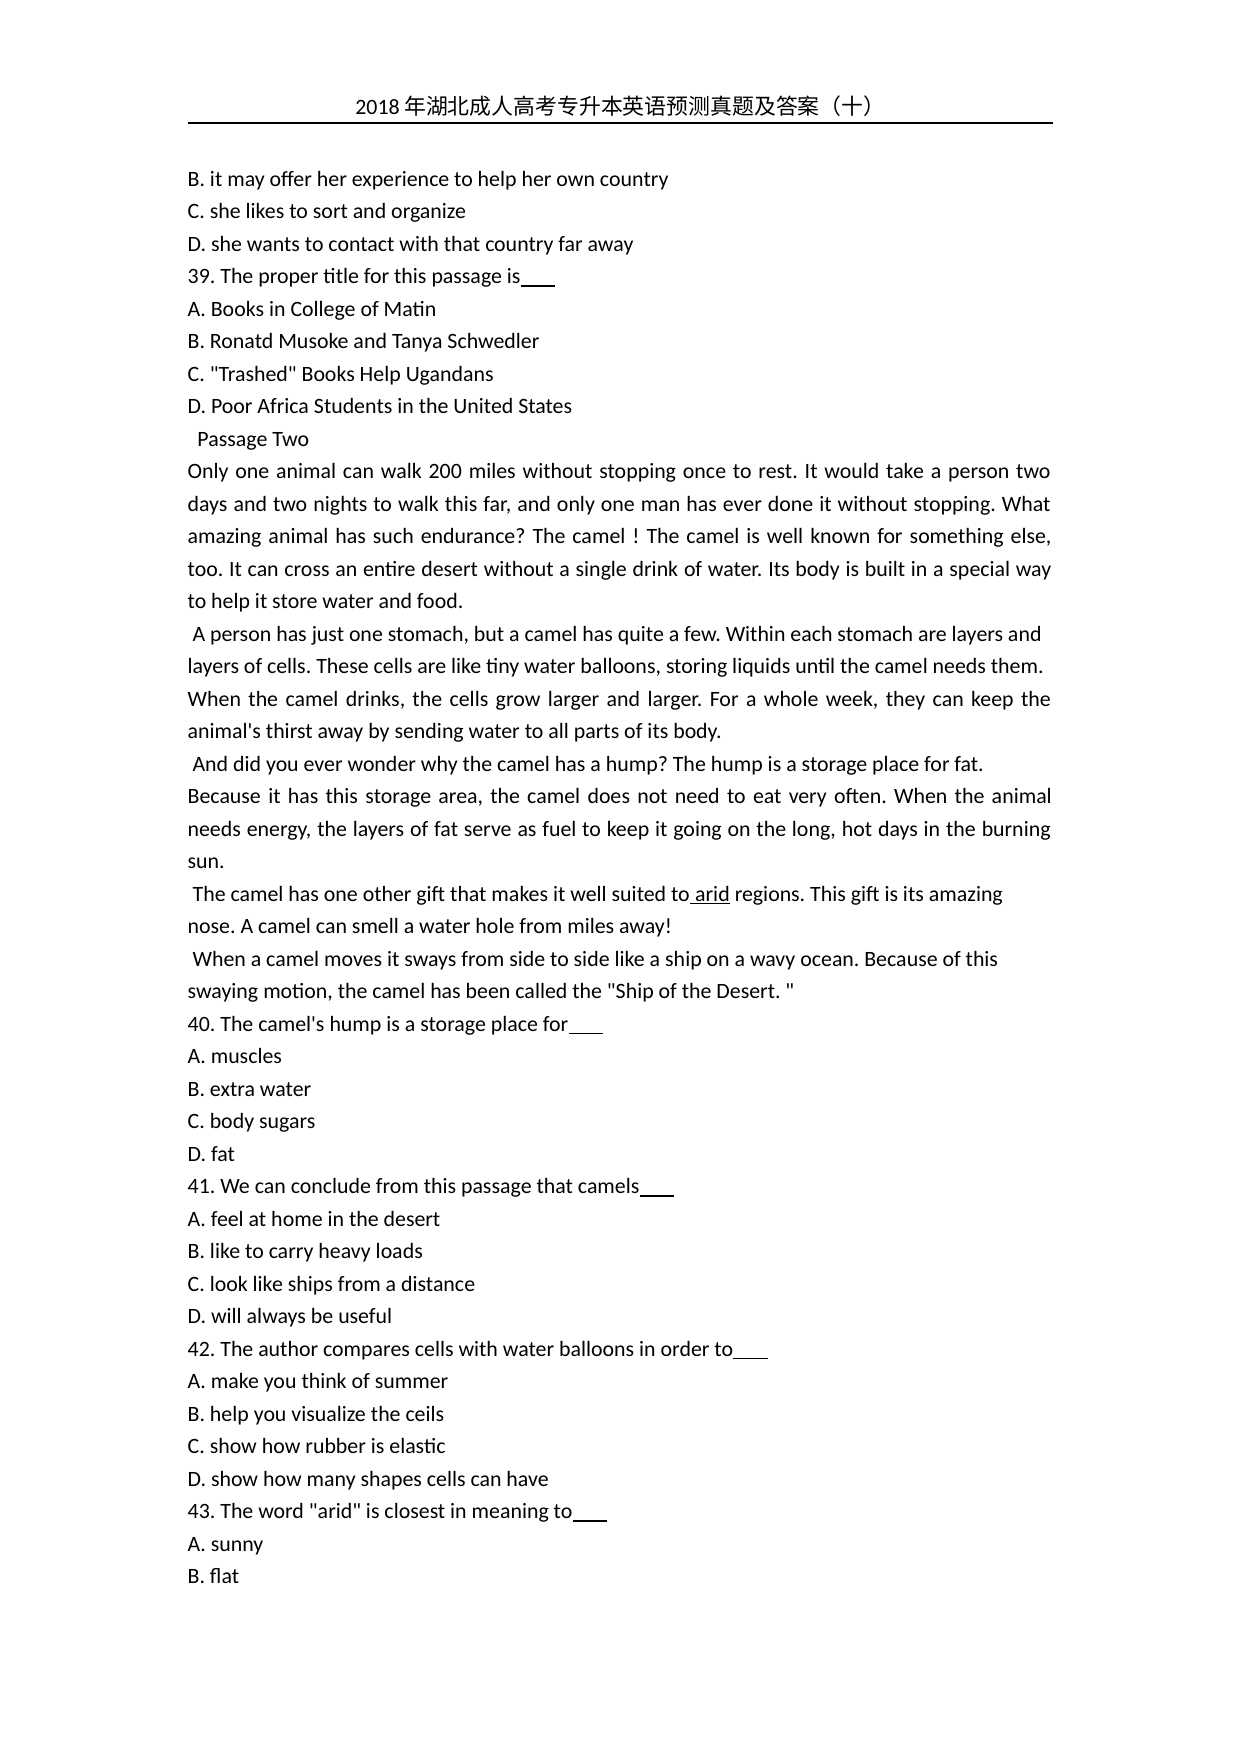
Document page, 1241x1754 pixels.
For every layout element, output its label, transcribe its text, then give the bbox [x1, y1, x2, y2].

text D. show how many shapes cells can have [187, 1462, 1053, 1494]
text 40. The camel's hump is a storage place for [187, 1007, 1053, 1039]
text C. look like ships from a distance [187, 1267, 1053, 1299]
text A. make you think of summer [187, 1364, 1053, 1397]
text Only one animal can walk 200 miles without stopping once to rest. It would take a person two days and two nights to walk this far, and only one man has ever done it without stopping. What amazing animal has such endurance? The camel ! The camel is well known for something else, too. It can cross an entire desert without a single drink of water. Its body is built in a special way to help it store water and food. [187, 454, 1053, 617]
text 39. The proper title for this passage is [187, 259, 1053, 292]
text C. she likes to sort and organize [187, 194, 1053, 227]
text D. Poor Africa Students in the United States [187, 389, 1053, 422]
text B. like to carry heavy loads [187, 1234, 1053, 1267]
text 43. The word "arid" is closest in meaning to [187, 1494, 1053, 1527]
text 42. The author compares cells with water balloons in order to [187, 1332, 1053, 1364]
text The camel has one other gift that makes it well suited to arid regions. This gift is its amazing [187, 877, 1053, 909]
text And did you ever wonder why the camel has a hump? The hump is a storage place for fat. [187, 747, 1053, 779]
text B. it may offer her experience to help her own country [187, 162, 1053, 194]
text D. will always be useful [187, 1299, 1053, 1332]
text Passage Two [187, 422, 1053, 454]
text Because it has this storage area, the camel does not need to eat very often. When the animal needs energy, the layers of fat serve as fuel to keep it going on the long, hot days in the burning sun. [187, 779, 1053, 877]
text C. "Trashed" Books Help Ugandans [187, 357, 1053, 389]
text A. feel at home in the desert [187, 1202, 1053, 1234]
text A. muscles [187, 1039, 1053, 1072]
text A. sunny [187, 1527, 1053, 1559]
text C. body sugars [187, 1104, 1053, 1137]
text When a camel moves it sways from side to side like a ship on a wavy ocean. Because of this [187, 942, 1053, 974]
text B. help you visualize the ceils [187, 1397, 1053, 1429]
text D. fat [187, 1137, 1053, 1169]
text C. show how rubber is elastic [187, 1429, 1053, 1462]
text B. Ronatd Musoke and Tanya Schwedler [187, 324, 1053, 357]
text B. flat [187, 1559, 1053, 1592]
text A person has just one stomach, but a camel has quite a few. Within each stomach are layers and [187, 617, 1053, 649]
text D. she wants to contact with that country far away [187, 227, 1053, 259]
text When the camel drinks, the cells grow larger and larger. For a whole week, they can keep the animal's thirst away by sending water to all parts of its body. [187, 682, 1053, 747]
text B. extra water [187, 1072, 1053, 1104]
text A. Books in College of Matin [187, 292, 1053, 324]
text nose. A camel can smell a water hole from miles away! [187, 909, 1053, 942]
text 41. We can conclude from this passage that camels [187, 1169, 1053, 1202]
text layers of cells. These cells are like tiny water balloons, storing liquids until the camel needs them. [187, 649, 1053, 682]
text swaying motion, the camel has been called the "Ship of the Desert. " [187, 974, 1053, 1007]
